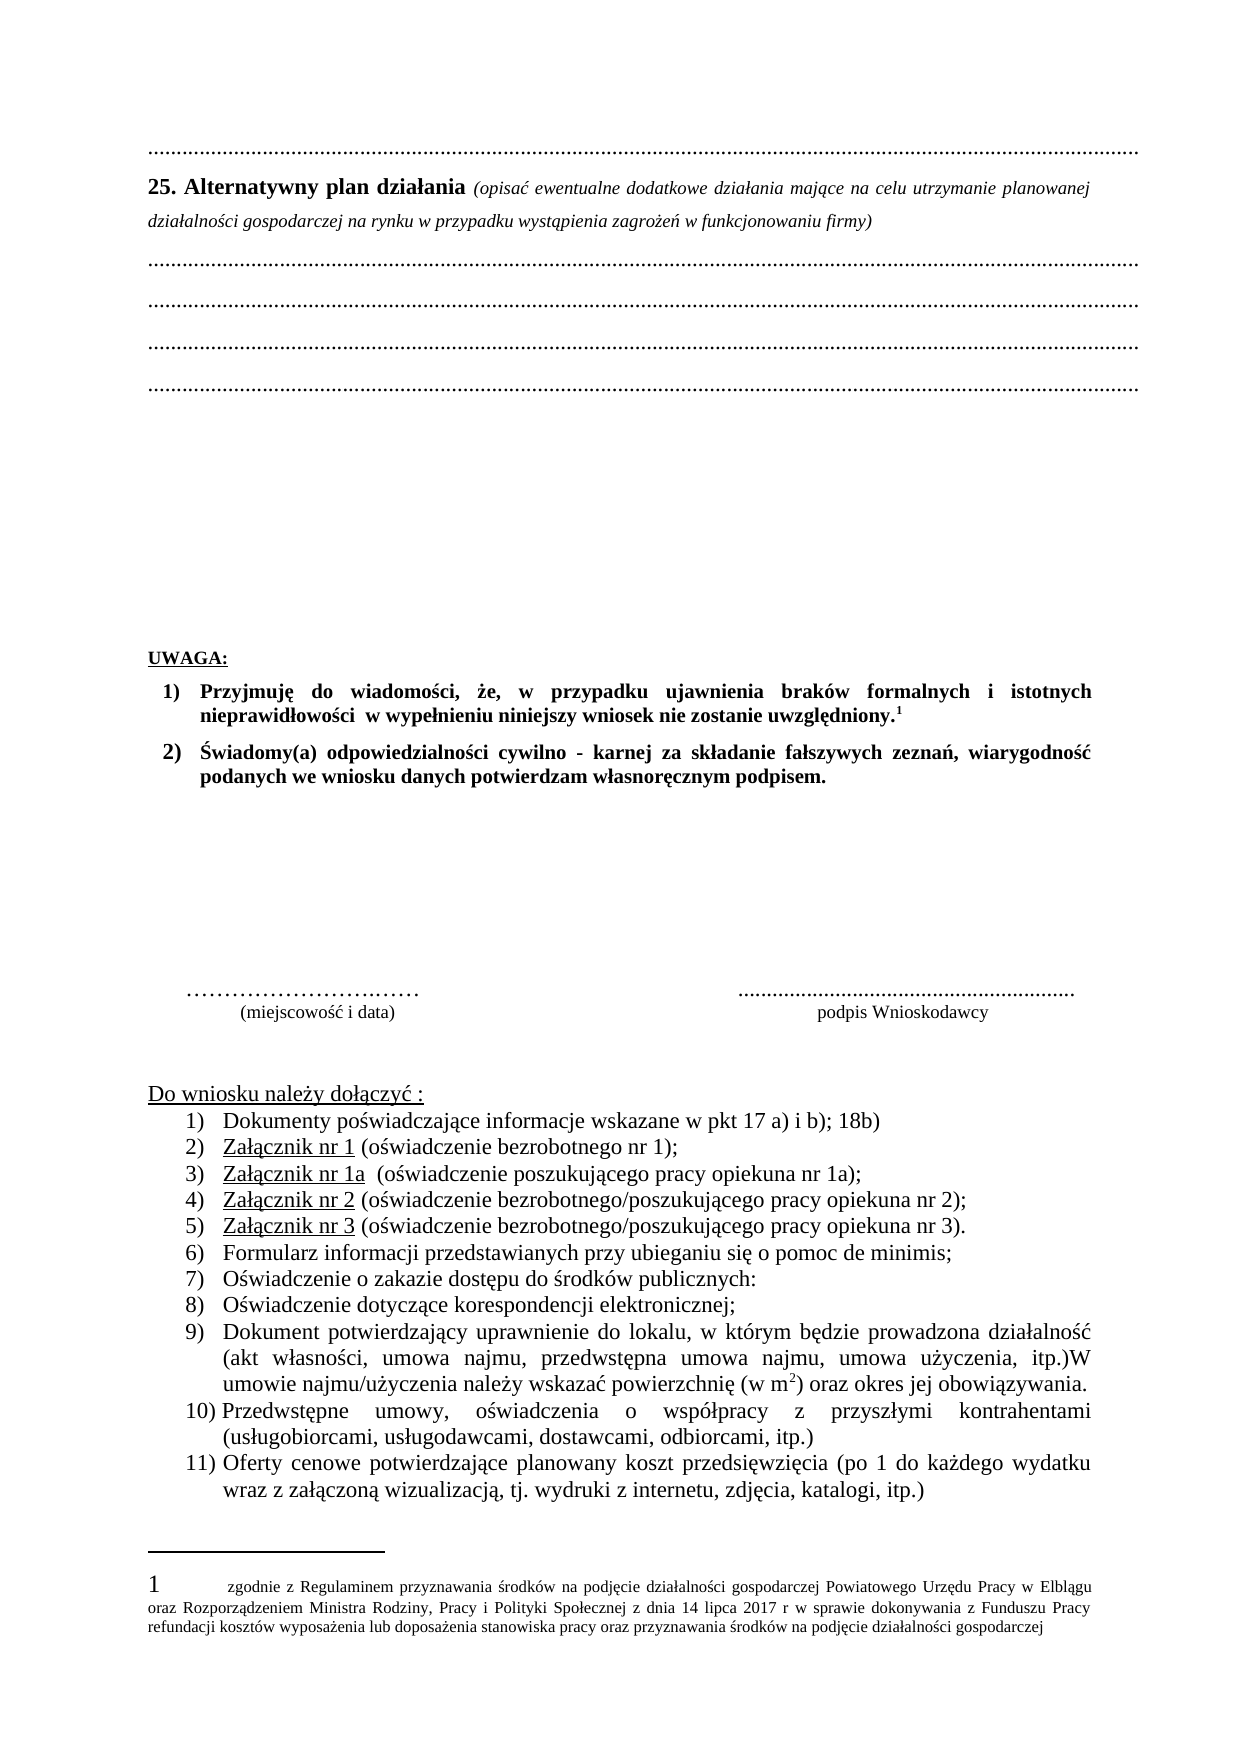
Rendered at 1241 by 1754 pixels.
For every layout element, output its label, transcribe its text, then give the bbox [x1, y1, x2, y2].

list Formularz informacji przedstawianych przy ubieganiu się o pomoc de minimis; [185, 1239, 1092, 1265]
text (miejscowość i data) podpis Wnioskodawcy [166, 1001, 1092, 1023]
list Oświadczenie o zakazie dostępu do środków publicznych: [185, 1265, 1092, 1291]
list Oferty cenowe potwierdzające planowany koszt przedsięwzięcia (po 1 do każdego wydatku wraz z załączoną wizualizacją, tj. wydruki z internetu, zdjęcia, katalogi, itp.) [185, 1449, 1092, 1502]
list Załącznik nr 1a (oświadczenie poszukującego pracy opiekuna nr 1a); [185, 1159, 1092, 1186]
list Załącznik nr 1 (oświadczenie bezrobotnego nr 1); [185, 1133, 1092, 1159]
list Świadomy(a) odpowiedzialności cywilno - karnej za składanie fałszywych zeznań, wiarygodność podanych we wniosku danych potwierdzam własnoręcznym podpisem. [162, 738, 1092, 788]
list Załącznik nr 2 (oświadczenie bezrobotnego/poszukującego pracy opiekuna nr 2); [185, 1186, 1092, 1212]
list Przedwstępne umowy, oświadczenia o współpracy z przyszłymi kontrahentami (usługobiorcami, usługodawcami, dostawcami, odbiorcami, itp.) [185, 1397, 1092, 1449]
list Dokumenty poświadczające informacje wskazane w pkt 17 a) i b); 18b) [185, 1107, 1092, 1133]
list Oświadczenie dotyczące korespondencji elektronicznej; [185, 1291, 1092, 1318]
text 25. Alternatywny plan działania (opisać ewentualne dodatkowe działania mające na celu utrzymanie planowanej działalności gospodarczej na rynku w przypadku wystąpienia zagrożeń w funkcjonowaniu firmy) [148, 173, 1092, 232]
list Załącznik nr 3 (oświadczenie bezrobotnego/poszukującego pracy opiekuna nr 3). [185, 1212, 1092, 1239]
text …………………….…… ........................................................... [185, 975, 1092, 1001]
list Przyjmuję do wiadomości, że, w przypadku ujawnienia braków formalnych i istotnych nieprawidłowości w wypełnieniu niniejszy wniosek nie zostanie uwzględniony. [162, 679, 1092, 727]
text Do wniosku należy dołączyć : [148, 1081, 1092, 1107]
list Dokument potwierdzający uprawnienie do lokalu, w którym będzie prowadzona działalność (akt własności, umowa najmu, przedwstępna umowa najmu, umowa użyczenia, itp.)W umowie najmu/użyczenia należy wskazać powierzchnię (w m2) oraz okres jej obowiązywania. [185, 1318, 1092, 1397]
text UWAGA: [148, 647, 1092, 669]
